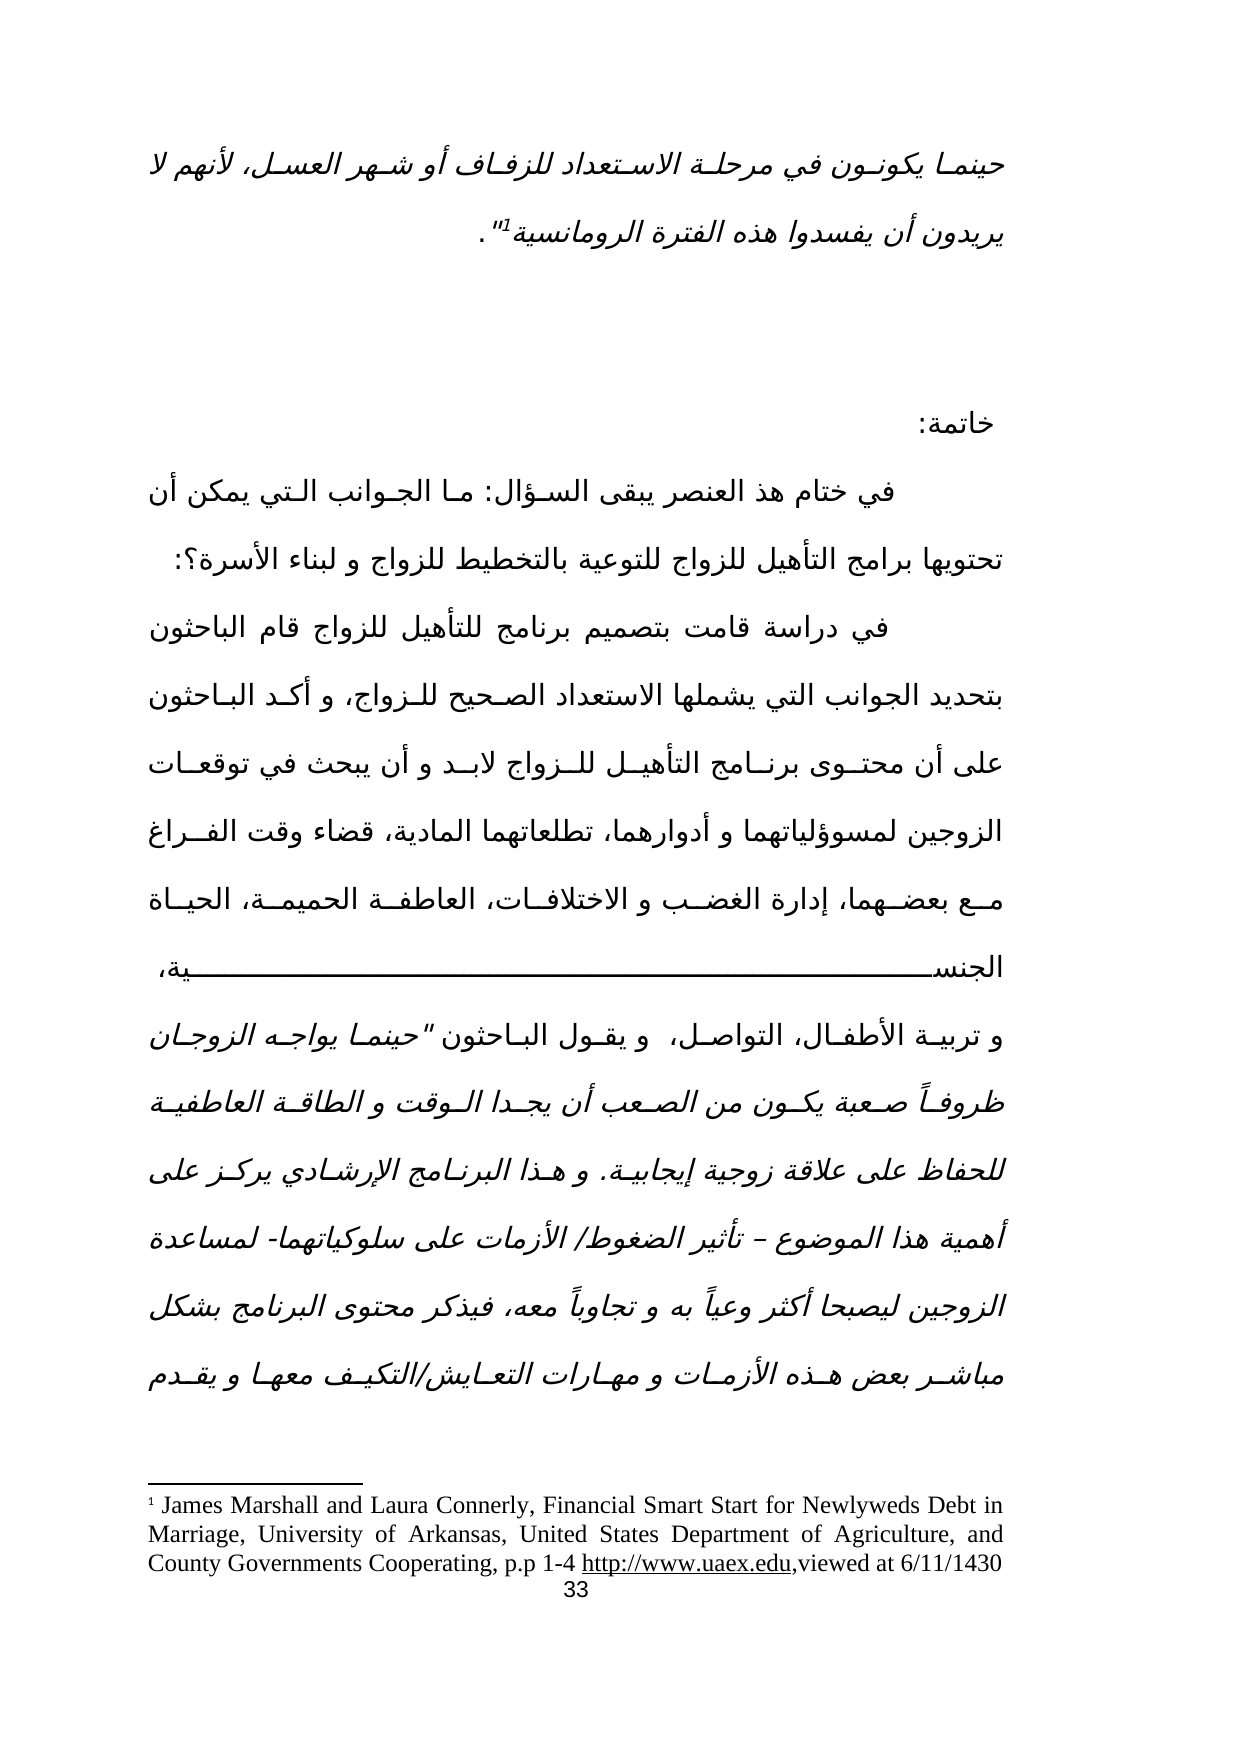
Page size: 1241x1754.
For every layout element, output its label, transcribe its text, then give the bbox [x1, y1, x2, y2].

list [148, 148, 1004, 249]
text في ختام هذ العنصر يبقى السؤال: ما الجوانب التي يمكن أن تحتويها برامج التأهيل للزواج للتوعية بالتخطيط للزواج و لبناء الأسرة؟: [148, 474, 1004, 576]
text خاتمة: [148, 407, 1004, 441]
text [148, 610, 1004, 1391]
